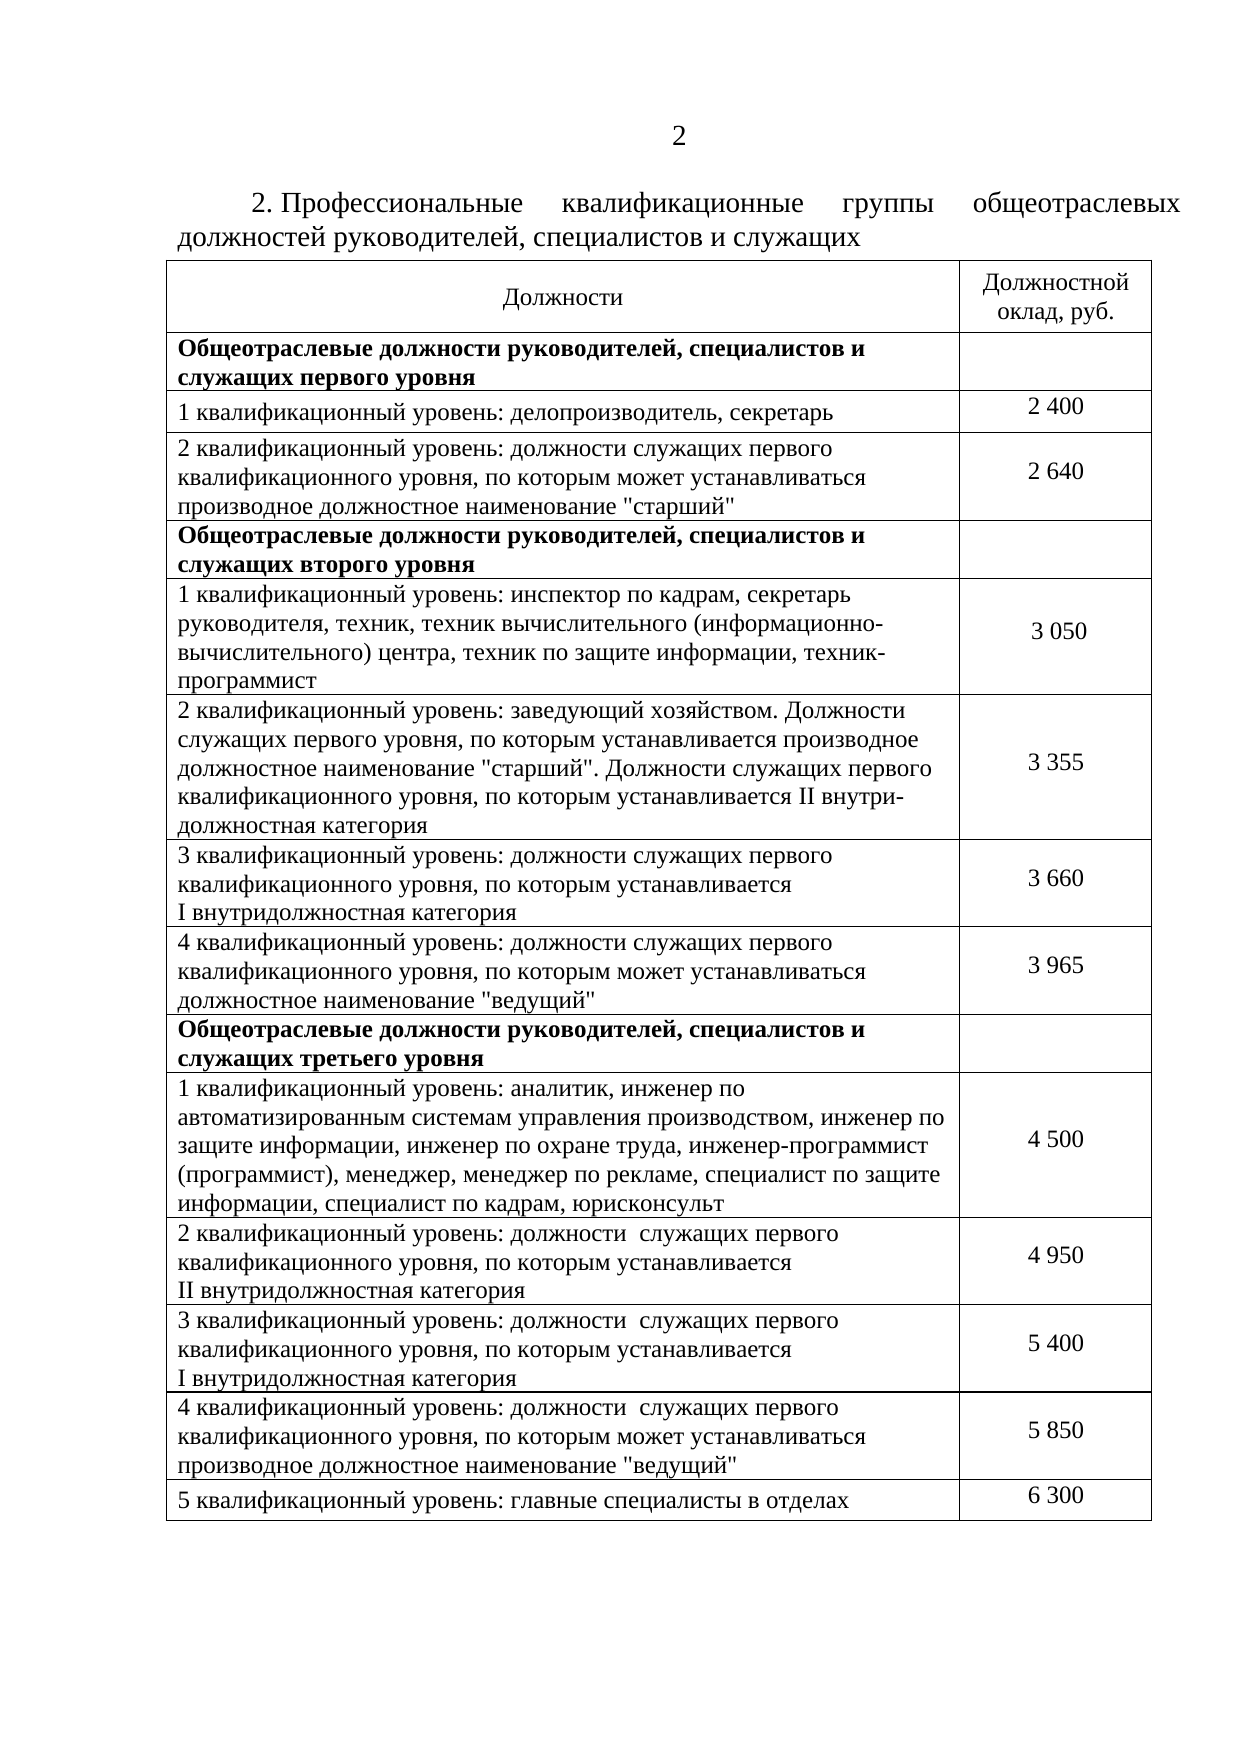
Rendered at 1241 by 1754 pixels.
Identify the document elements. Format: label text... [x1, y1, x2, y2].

table_cell 2 квалификационный уровень: заведующий хозяйством. Должности служащих первого уровня, по которым устанавливается производное должностное наименование "старший". Должности служащих первого квалификационного уровня, по которым устанавливается II внутри-должностная категория [167, 695, 959, 839]
table_cell 4 500 [960, 1073, 1151, 1217]
table_cell [960, 333, 1151, 390]
table_cell 3 660 [960, 840, 1151, 926]
table_header Должности [167, 261, 959, 332]
table_cell 2 квалификационный уровень: должности служащих первого квалификационного уровня, по которым устанавливается II внутридолжностная категория [167, 1218, 959, 1304]
table_cell 4 квалификационный уровень: должности служащих первого квалификационного уровня, по которым может устанавливаться должностное наименование "ведущий" [167, 927, 959, 1013]
table_cell 3 355 [960, 695, 1151, 839]
table_header Должностной оклад, руб. [960, 261, 1151, 332]
table_cell [960, 1015, 1151, 1072]
table_cell 5 400 [960, 1305, 1151, 1391]
table_cell 2 400 [960, 391, 1151, 432]
table_cell Общеотраслевые должности руководителей, специалистов и служащих третьего уровня [167, 1015, 959, 1072]
table_cell Общеотраслевые должности руководителей, специалистов и служащих второго уровня [167, 521, 959, 578]
table_cell [960, 521, 1151, 578]
table_cell 1 квалификационный уровень: делопроизводитель, секретарь [167, 391, 959, 432]
table_cell 1 квалификационный уровень: инспектор по кадрам, секретарь руководителя, техник, техник вычислительного (информационно-вычислительного) центра, техник по защите информации, техник-программист [167, 579, 959, 694]
table_cell 3 965 [960, 927, 1151, 1013]
table_cell 6 300 [960, 1480, 1151, 1520]
table_cell 5 квалификационный уровень: главные специалисты в отделах [167, 1480, 959, 1520]
table_cell 3 050 [960, 579, 1151, 694]
table_cell 3 квалификационный уровень: должности служащих первого квалификационного уровня, по которым устанавливается I внутридолжностная категория [167, 1305, 959, 1391]
table_cell 4 квалификационный уровень: должности служащих первого квалификационного уровня, по которым может устанавливаться производное должностное наименование "ведущий" [167, 1393, 959, 1479]
table_cell 4 950 [960, 1218, 1151, 1304]
table_cell 5 850 [960, 1393, 1151, 1479]
table_cell 2 640 [960, 433, 1151, 519]
list Профессиональные квалификационные группы общеотраслевых должностей руководителей, специалистов и служащих [177, 185, 1181, 252]
text 2 [177, 118, 1181, 152]
table_cell Общеотраслевые должности руководителей, специалистов и служащих первого уровня [167, 333, 959, 390]
table_cell 2 квалификационный уровень: должности служащих первого квалификационного уровня, по которым может устанавливаться производное должностное наименование "старший" [167, 433, 959, 519]
table_cell 3 квалификационный уровень: должности служащих первого квалификационного уровня, по которым устанавливается I внутридолжностная категория [167, 840, 959, 926]
table_cell 1 квалификационный уровень: аналитик, инженер по автоматизированным системам управления производством, инженер по защите информации, инженер по охране труда, инженер-программист (программист), менеджер, менеджер по рекламе, специалист по защите информации, специалист по кадрам, юрисконсульт [167, 1073, 959, 1217]
